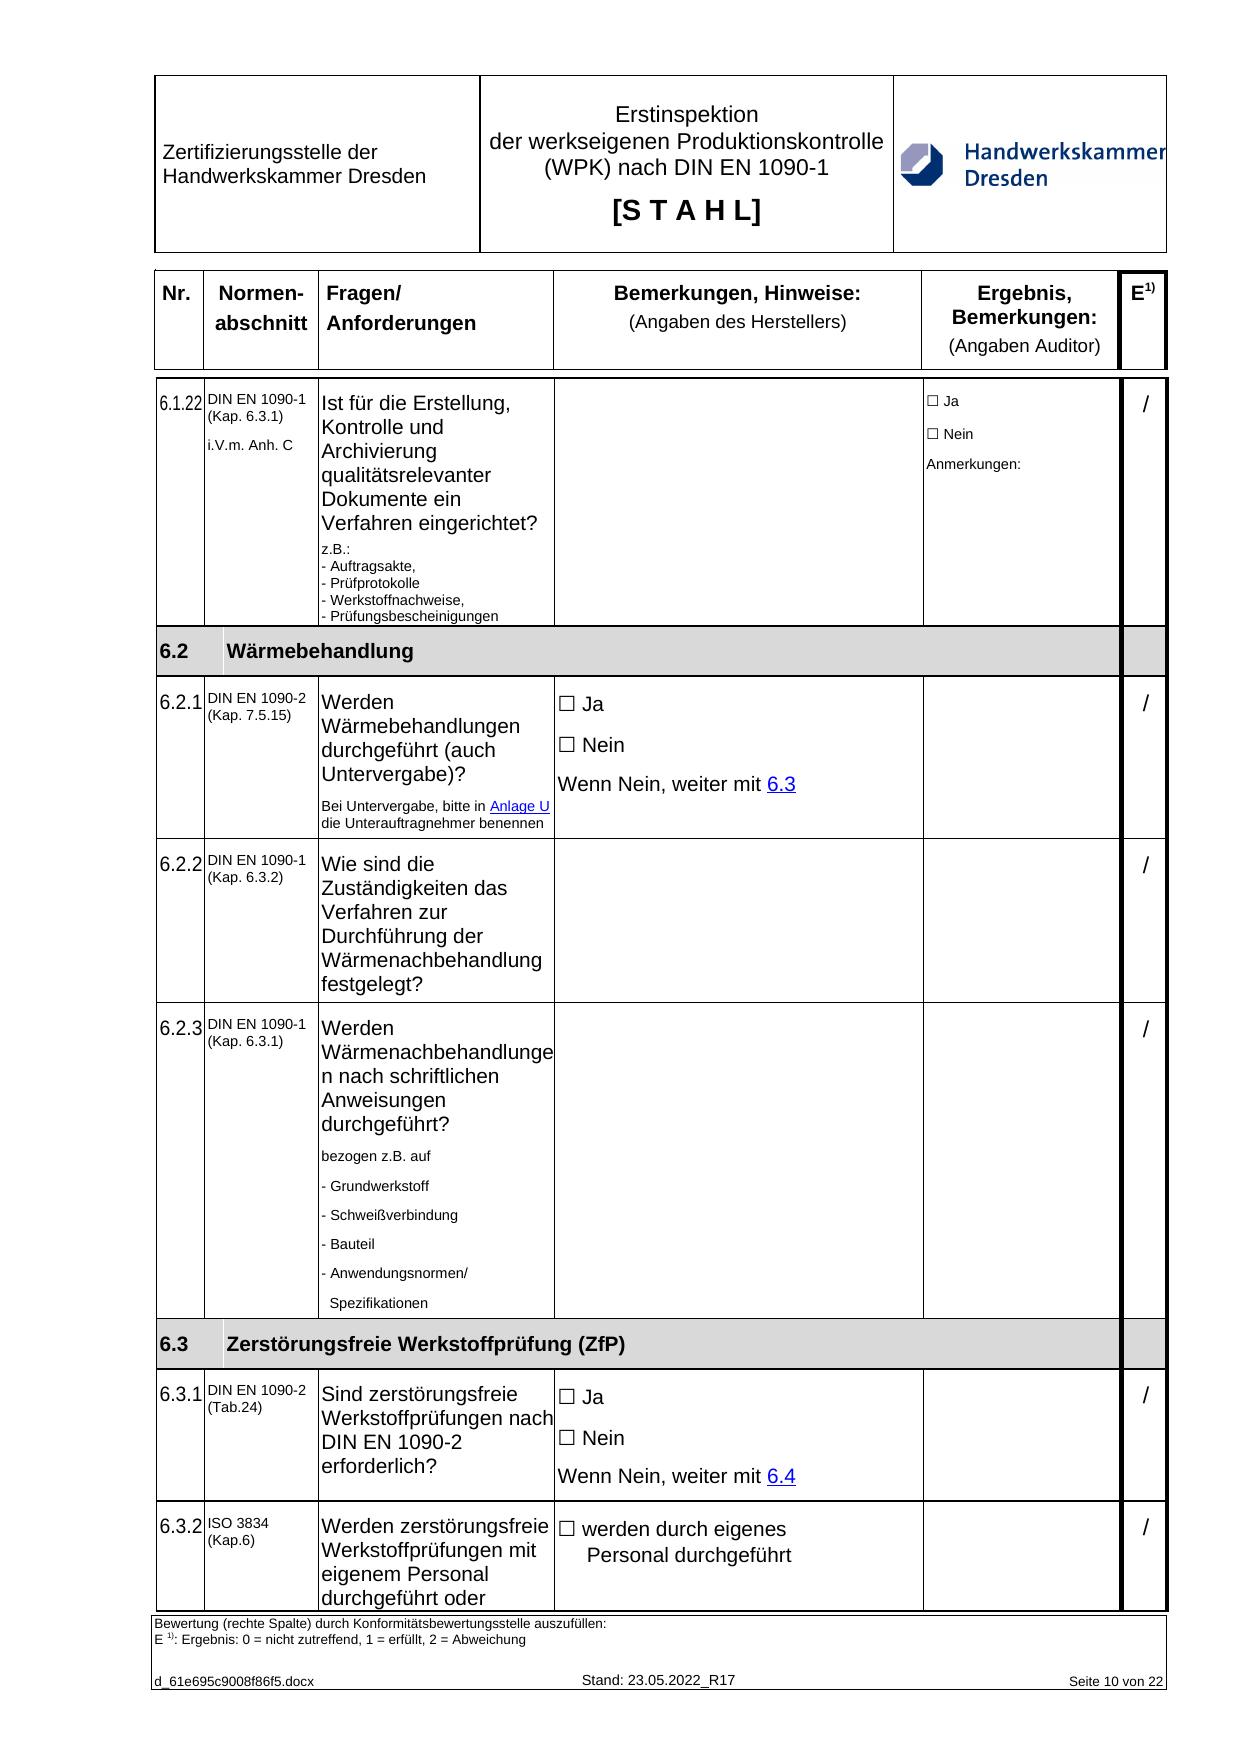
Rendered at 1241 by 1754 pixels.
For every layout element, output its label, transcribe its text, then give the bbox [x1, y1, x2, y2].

table_cell 6.3 [157, 1319, 223, 1368]
table_cell [1124, 677, 1165, 838]
table_cell [555, 379, 923, 625]
table_cell [1124, 1370, 1165, 1500]
table_cell [1124, 627, 1165, 675]
table_cell Wie sind die Zuständigkeiten das Verfahren zur Durchführung der Wärmenachbehandlung festgelegt? [319, 839, 554, 1002]
table_cell [1124, 1003, 1165, 1317]
table_cell werden durch eigenes Personal durchgeführt werden untervergeben [555, 1502, 923, 1610]
table_cell [555, 1003, 923, 1317]
table_cell Zerstörungsfreie Werkstoffprüfung (ZfP) [224, 1319, 1119, 1368]
table_cell Werden Wärmenachbehandlungen nach schriftlichen Anweisungen durchgeführt? bezogen z.B. auf - Grundwerkstoff - Schweißverbindung - Bauteil - Anwendungsnormen/ Spezifikationen [319, 1003, 554, 1317]
table_cell Wärmebehandlung [224, 627, 1119, 675]
table_cell Sind zerstörungsfreie Werkstoffprüfungen nach DIN EN 1090-2 erforderlich? [319, 1370, 554, 1500]
table_cell [924, 1370, 1119, 1500]
table_cell DIN EN 1090-2 (Kap. 7.5.15) [205, 677, 318, 838]
table_cell 6.2.3 [157, 1003, 204, 1317]
picture [900, 142, 1166, 186]
table_cell Ist für die Erstellung, Kontrolle und Archivierung qualitätsrelevanter Dokumente ein Verfahren eingerichtet? z.B.: - Auftragsakte, - Prüfprotokolle - Werkstoffnachweise, - Prüfungsbescheinigungen [319, 379, 554, 625]
table_cell DIN EN 1090-2 (Tab.24) [205, 1370, 318, 1500]
table_cell 6.2 [157, 627, 223, 675]
table_cell [1124, 839, 1165, 1002]
table_cell Ja Nein Wenn Nein, weiter mit 6.3 [555, 677, 923, 838]
table_cell [924, 1502, 1119, 1610]
table_cell Ja Nein Wenn Nein, weiter mit 6.4 [555, 1370, 923, 1500]
table_cell Werden Wärmebehandlungen durchgeführt (auch Untervergabe)? Bei Untervergabe, bitte in Anlage U die Unterauftragnehmer benennen [319, 677, 554, 838]
table_cell [1124, 1502, 1165, 1610]
table_cell 6.3.1 [157, 1370, 204, 1500]
table_cell 6.2.1 [157, 677, 204, 838]
table_cell DIN EN 1090-1 (Kap. 6.3.1) [205, 1003, 318, 1317]
table_cell 6.3.2 [157, 1502, 204, 1610]
table_cell Ja Nein Anmerkungen: [924, 379, 1119, 625]
table_cell [555, 839, 923, 1002]
table_cell [1124, 1319, 1165, 1368]
table_cell [924, 1003, 1119, 1317]
table_cell DIN EN 1090-1 (Kap. 6.3.2) [205, 839, 318, 1002]
table_cell [1124, 379, 1165, 625]
table_cell [924, 839, 1119, 1002]
table_cell [924, 677, 1119, 838]
table_cell DIN EN 1090-1 (Kap. 6.3.1) i.V.m. Anh. C [205, 379, 318, 625]
table_cell 6.1.22 [157, 379, 204, 625]
table_cell 6.2.2 [157, 839, 204, 1002]
table_cell ISO 3834 (Kap.6) [205, 1502, 318, 1610]
